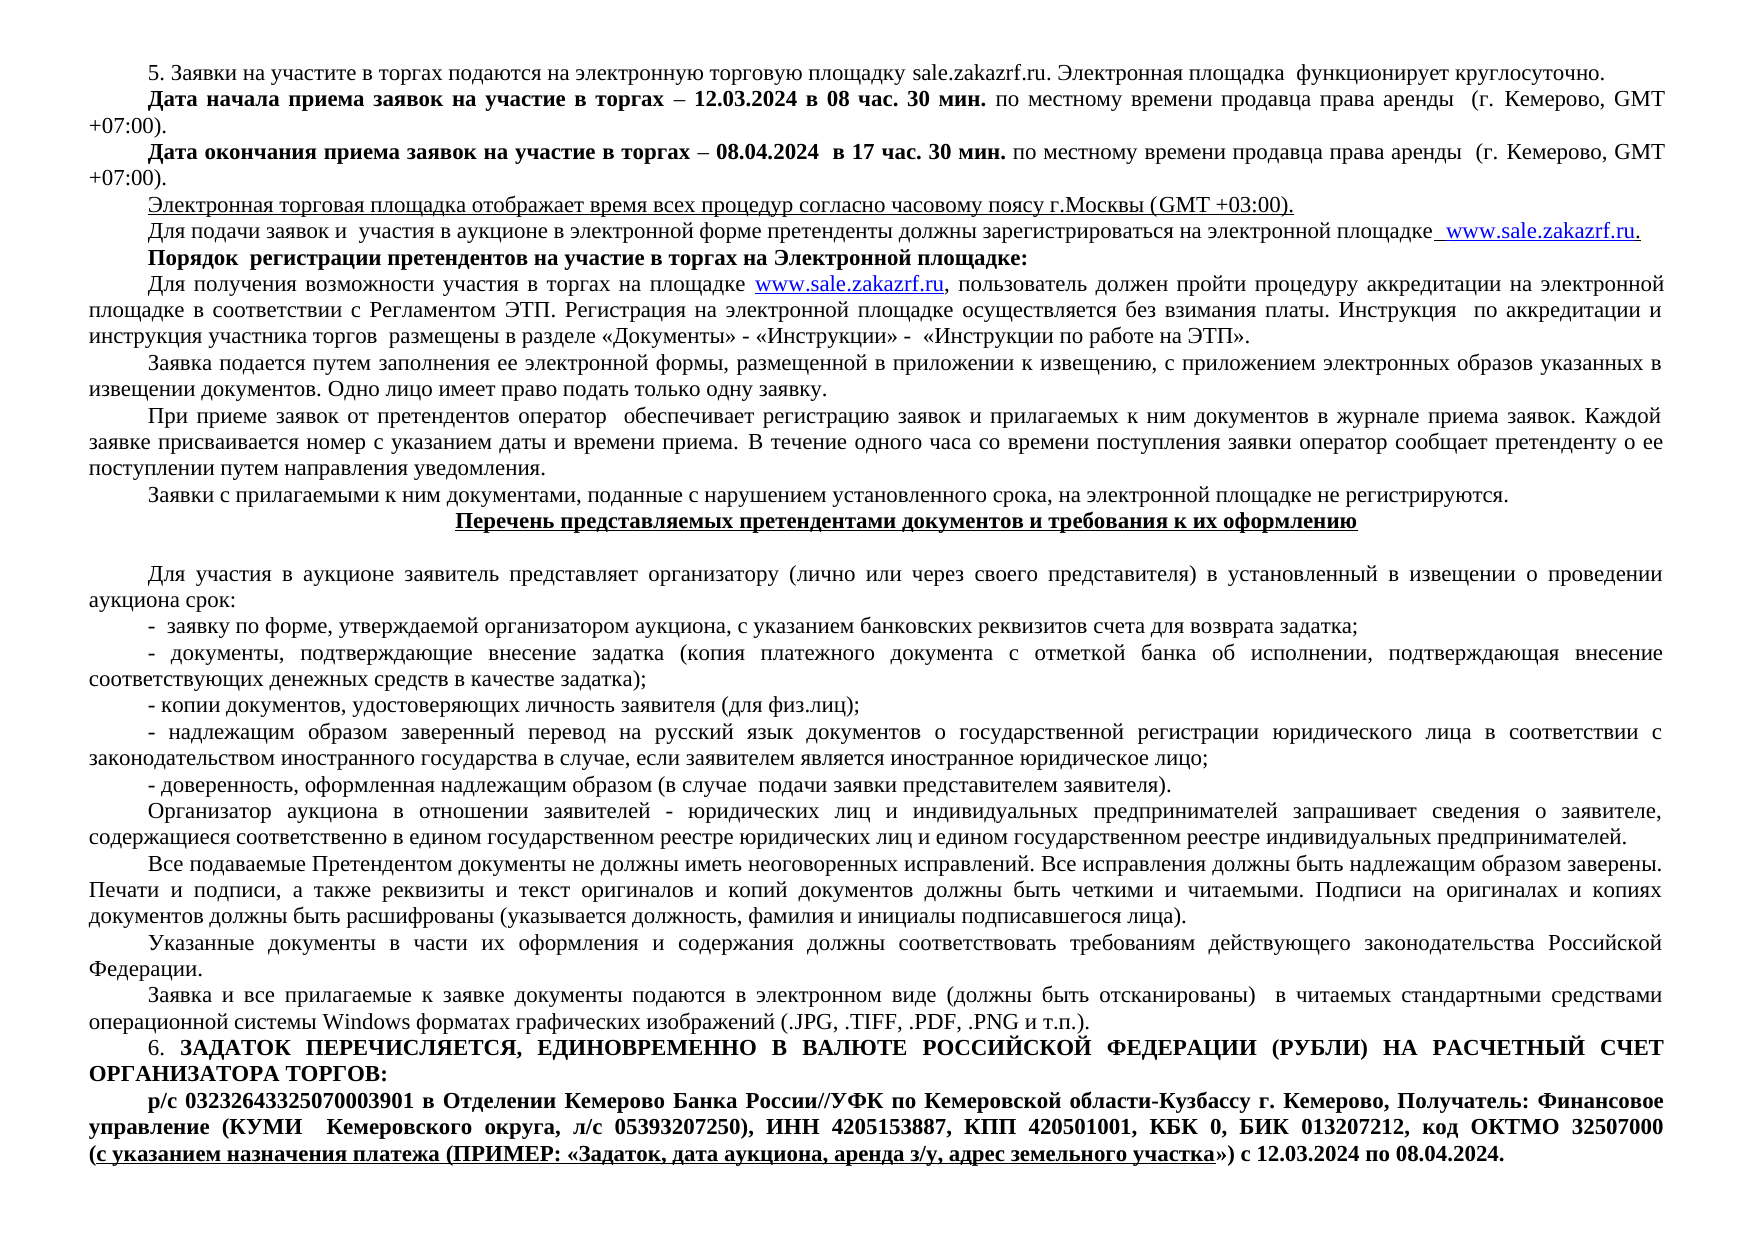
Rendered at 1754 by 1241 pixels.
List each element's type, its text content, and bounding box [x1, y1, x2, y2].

text Для получения возможности участия в торгах на площадке www.sale.zakazrf.ru, пользователь должен пройти процедуру аккредитации на электронной площадке в соответствии с Регламентом ЭТП. Регистрация на электронной площадке осуществляется без взимания платы. Инструкция по аккредитации и инструкция участника торгов размещены в разделе «Документы» - «Инструкции» - «Инструкции по работе на ЭТП». [89, 270, 1665, 349]
text Электронная торговая площадка отображает время всех процедур согласно часовому поясу г.Москвы (GMT +03:00). [89, 191, 1665, 217]
text - документы, подтверждающие внесение задатка (копия платежного документа с отметкой банка об исполнении, подтверждающая внесение соответствующих денежных средств в качестве задатка); [89, 639, 1665, 692]
text Указанные документы в части их оформления и содержания должны соответствовать требованиям действующего законодательства Российской Федерации. [89, 929, 1665, 981]
text 5. Заявки на участите в торгах подаются на электронную торговую площадку sale.zakazrf.ru. Электронная площадка функционирует круглосуточно. [89, 59, 1665, 85]
text - надлежащим образом заверенный перевод на русский язык документов о государственной регистрации юридического лица в соответствии с законодательством иностранного государства в случае, если заявителем является иностранное юридическое лицо; [89, 718, 1665, 771]
text Для подачи заявок и участия в аукционе в электронной форме претенденты должны зарегистрироваться на электронной площадке www.sale.zakazrf.ru. [89, 217, 1665, 243]
text - доверенность, оформленная надлежащим образом (в случае подачи заявки представителем заявителя). [89, 771, 1665, 797]
text Дата окончания приема заявок на участие в торгах – 08.04.2024 в 17 час. 30 мин. по местному времени продавца права аренды (г. Кемерово, GMT +07:00). [89, 138, 1665, 191]
text - копии документов, удостоверяющих личность заявителя (для физ.лиц); [89, 692, 1665, 718]
text Заявки с прилагаемыми к ним документами, поданные с нарушением установленного срока, на электронной площадке не регистрируются. [89, 481, 1665, 507]
text р/с 03232643325070003901 в Отделении Кемерово Банка России//УФК по Кемеровской области-Кузбассу г. Кемерово, Получатель: Финансовое управление (КУМИ Кемеровского округа, л/с 05393207250), ИНН 4205153887, КПП 420501001, КБК 0, БИК 013207212, код ОКТМО 32507000 (с указанием назначения платежа (ПРИМЕР: «Задаток, дата аукциона, аренда з/у, адрес земельного участка») с 12.03.2024 по 08.04.2024. [89, 1087, 1665, 1166]
text Дата начала приема заявок на участие в торгах – 12.03.2024 в 08 час. 30 мин. по местному времени продавца права аренды (г. Кемерово, GMT +07:00). [89, 85, 1665, 138]
list Все подаваемые Претендентом документы не должны иметь неоговоренных исправлений. Все исправления должны быть надлежащим образом заверены. Печати и подписи, а также реквизиты и текст оригиналов и копий документов должны быть четкими и читаемыми. Подписи на оригиналах и копиях документов должны быть расшифрованы (указывается должность, фамилия и инициалы подписавшегося лица). [89, 850, 1665, 929]
text Перечень представляемых претендентами документов и требования к их оформлению [89, 507, 1665, 533]
text - заявку по форме, утверждаемой организатором аукциона, с указанием банковских реквизитов счета для возврата задатка; [89, 612, 1665, 639]
text Порядок регистрации претендентов на участие в торгах на Электронной площадке: [89, 243, 1665, 270]
text 6. ЗАДАТОК ПЕРЕЧИСЛЯЕТСЯ, ЕДИНОВРЕМЕННО В ВАЛЮТЕ РОССИЙСКОЙ ФЕДЕРАЦИИ (РУБЛИ) НА РАСЧЕТНЫЙ СЧЕТ ОРГАНИЗАТОРА ТОРГОВ: [89, 1034, 1665, 1087]
text Организатор аукциона в отношении заявителей - юридических лиц и индивидуальных предпринимателей запрашивает сведения о заявителе, содержащиеся соответственно в едином государственном реестре юридических лиц и едином государственном реестре индивидуальных предпринимателей. [89, 797, 1665, 850]
text При приеме заявок от претендентов оператор обеспечивает регистрацию заявок и прилагаемых к ним документов в журнале приема заявок. Каждой заявке присваивается номер с указанием даты и времени приема. В течение одного часа со времени поступления заявки оператор сообщает претенденту о ее поступлении путем направления уведомления. [89, 402, 1665, 481]
list Заявка и все прилагаемые к заявке документы подаются в электронном виде (должны быть отсканированы) в читаемых стандартными средствами операционной системы Windows форматах графических изображений (.JPG, .TIFF, .PDF, .PNG и т.п.). [89, 981, 1665, 1034]
text Для участия в аукционе заявитель представляет организатору (лично или через своего представителя) в установленный в извещении о проведении аукциона срок: [89, 560, 1665, 612]
text Заявка подается путем заполнения ее электронной формы, размещенной в приложении к извещению, с приложением электронных образов указанных в извещении документов. Одно лицо имеет право подать только одну заявку. [89, 349, 1665, 402]
